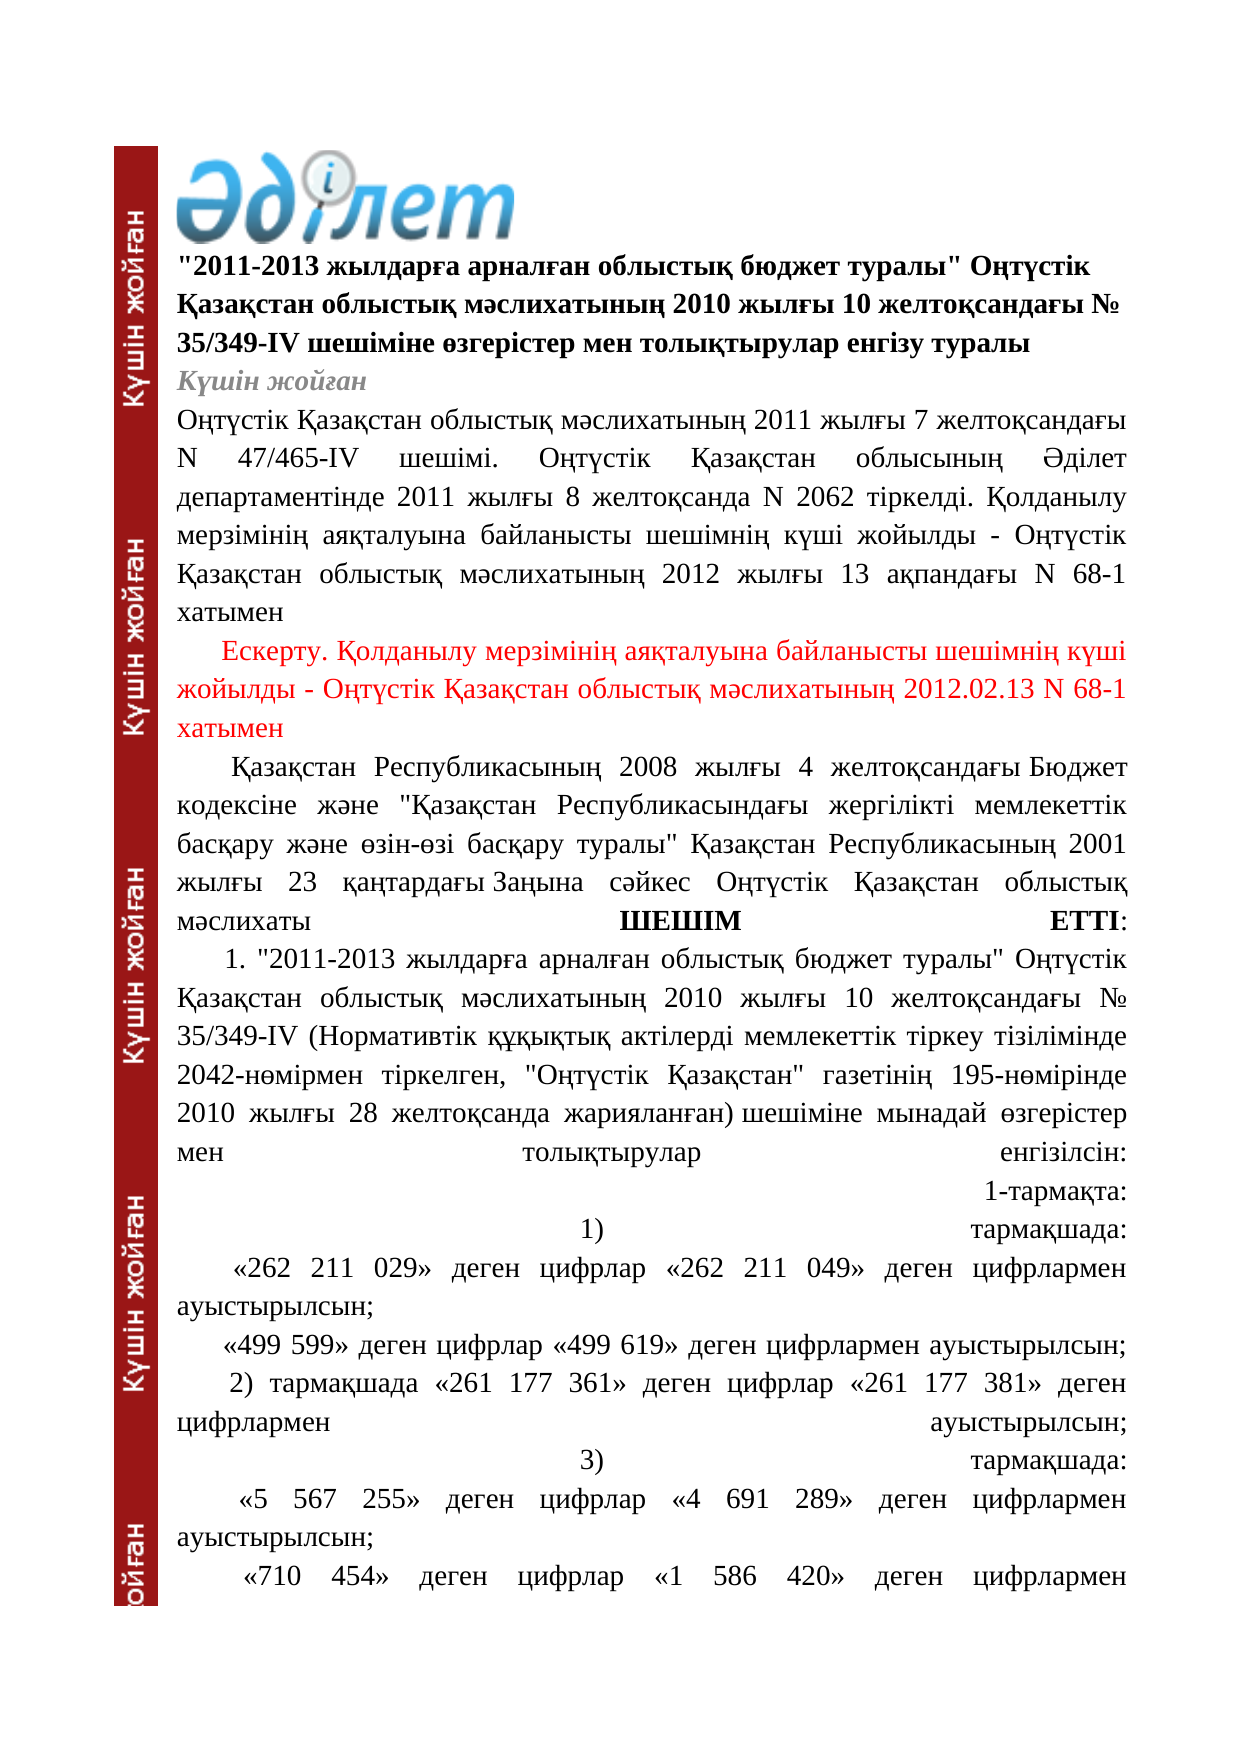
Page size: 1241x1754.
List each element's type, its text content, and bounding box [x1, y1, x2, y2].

text Күшін жойған [112, 363, 1128, 397]
text Ескерту. Қолданылу мерзімінің аяқталуына байланысты шешімнің күші жойылды - Оңтүстік Қазақстан облыстық мәслихатының 2012.02.13 N 68-1 хатымен [112, 633, 1128, 744]
picture [114, 1592, 158, 1606]
picture [176, 150, 515, 244]
picture [114, 358, 158, 363]
text "2011-2013 жылдарға арналған облыстық бюджет туралы" Оңтүстік Қазақстан облыстық мәслихатының 2010 жылғы 10 желтоқсандағы № 35/349-IV шешіміне өзгерістер мен толықтырулар енгізу туралы [112, 248, 1128, 358]
picture [114, 397, 158, 402]
picture [114, 628, 158, 633]
picture [114, 146, 158, 248]
text Оңтүстік Қазақстан облыстық мәслихатының 2011 жылғы 7 желтоқсандағы N 47/465-IV шешімі. Оңтүстік Қазақстан облысының Әділет департаментінде 2011 жылғы 8 желтоқсанда N 2062 тіркелді. Қолданылу мерзімінің аяқталуына байланысты шешімнің күші жойылды - Оңтүстік Қазақстан облыстық мәслихатының 2012 жылғы 13 ақпандағы N 68-1 хатымен [112, 402, 1128, 628]
picture [114, 744, 158, 749]
